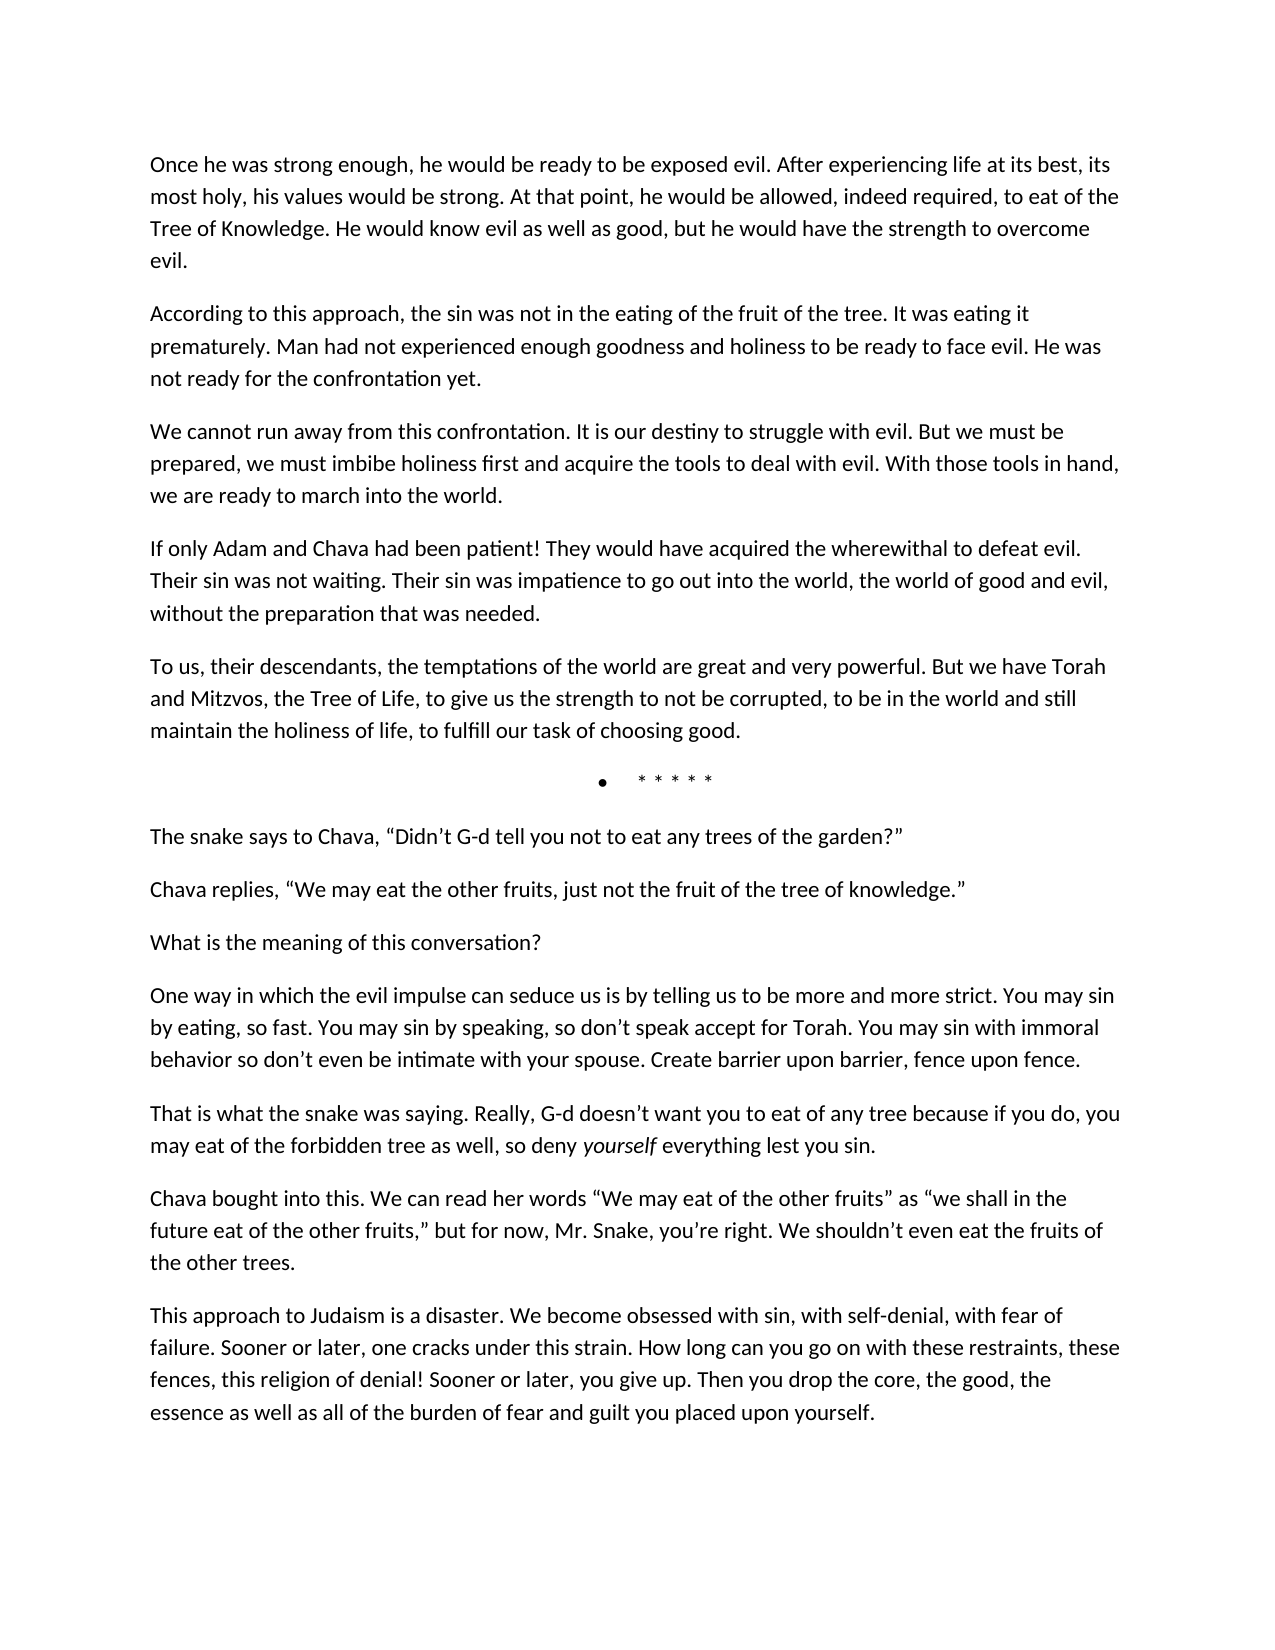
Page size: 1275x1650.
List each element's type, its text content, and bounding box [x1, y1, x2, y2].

text Once he was strong enough, he would be ready to be exposed evil. After experiencing life at its best, its most holy, his values would be strong. At that point, he would be allowed, indeed required, to eat of the Tree of Knowledge. He would know evil as well as good, but he would have the strength to overcome evil. [150, 150, 1125, 274]
text We cannot run away from this confrontation. It is our destiny to struggle with evil. But we must be prepared, we must imbibe holiness first and acquire the tools to deal with evil. With those tools in hand, we are ready to march into the world. [150, 417, 1125, 509]
list * * * * * [187, 769, 1125, 797]
text This approach to Judaism is a disaster. We become obsessed with sin, with self-denial, with fear of failure. Sooner or later, one cracks under this strain. How long can you go on with these restraints, these fences, this religion of denial! Sooner or later, you give up. Then you drop the core, the good, the essence as well as all of the burden of fear and guilt you placed upon yourself. [150, 1301, 1125, 1426]
text Chava bought into this. We can read her words “We may eat of the other fruits” as “we shall in the future eat of the other fruits,” but for now, Mr. Snake, you’re right. We shouldn’t even eat the fruits of the other trees. [150, 1184, 1125, 1276]
text The snake says to Chava, “Didn’t G-d tell you not to eat any trees of the garden?” [150, 822, 1125, 850]
text To us, their descendants, the temptations of the world are great and very powerful. But we have Torah and Mitzvos, the Tree of Life, to give us the strength to not be corrupted, to be in the world and still maintain the holiness of life, to fulfill our task of choosing good. [150, 652, 1125, 744]
text According to this approach, the sin was not in the eating of the fruit of the tree. It was eating it prematurely. Man had not experienced enough goodness and holiness to be ready to face evil. He was not ready for the confrontation yet. [150, 299, 1125, 392]
text What is the meaning of this conversation? [150, 928, 1125, 956]
text That is what the snake was saying. Really, G-d doesn’t want you to eat of any tree because if you do, you may eat of the forbidden tree as well, so deny yourself everything lest you sin. [150, 1099, 1125, 1159]
text If only Adam and Chava had been patient! They would have acquired the wherewithal to defeat evil. Their sin was not waiting. Their sin was impatience to go out into the world, the world of good and evil, without the preparation that was needed. [150, 534, 1125, 627]
text One way in which the evil impulse can seduce us is by telling us to be more and more strict. You may sin by eating, so fast. You may sin by speaking, so don’t speak accept for Torah. You may sin with immoral behavior so don’t even be intimate with your spouse. Create barrier upon barrier, fence upon fence. [150, 981, 1125, 1074]
text Chava replies, “We may eat the other fruits, just not the fruit of the tree of knowledge.” [150, 875, 1125, 903]
